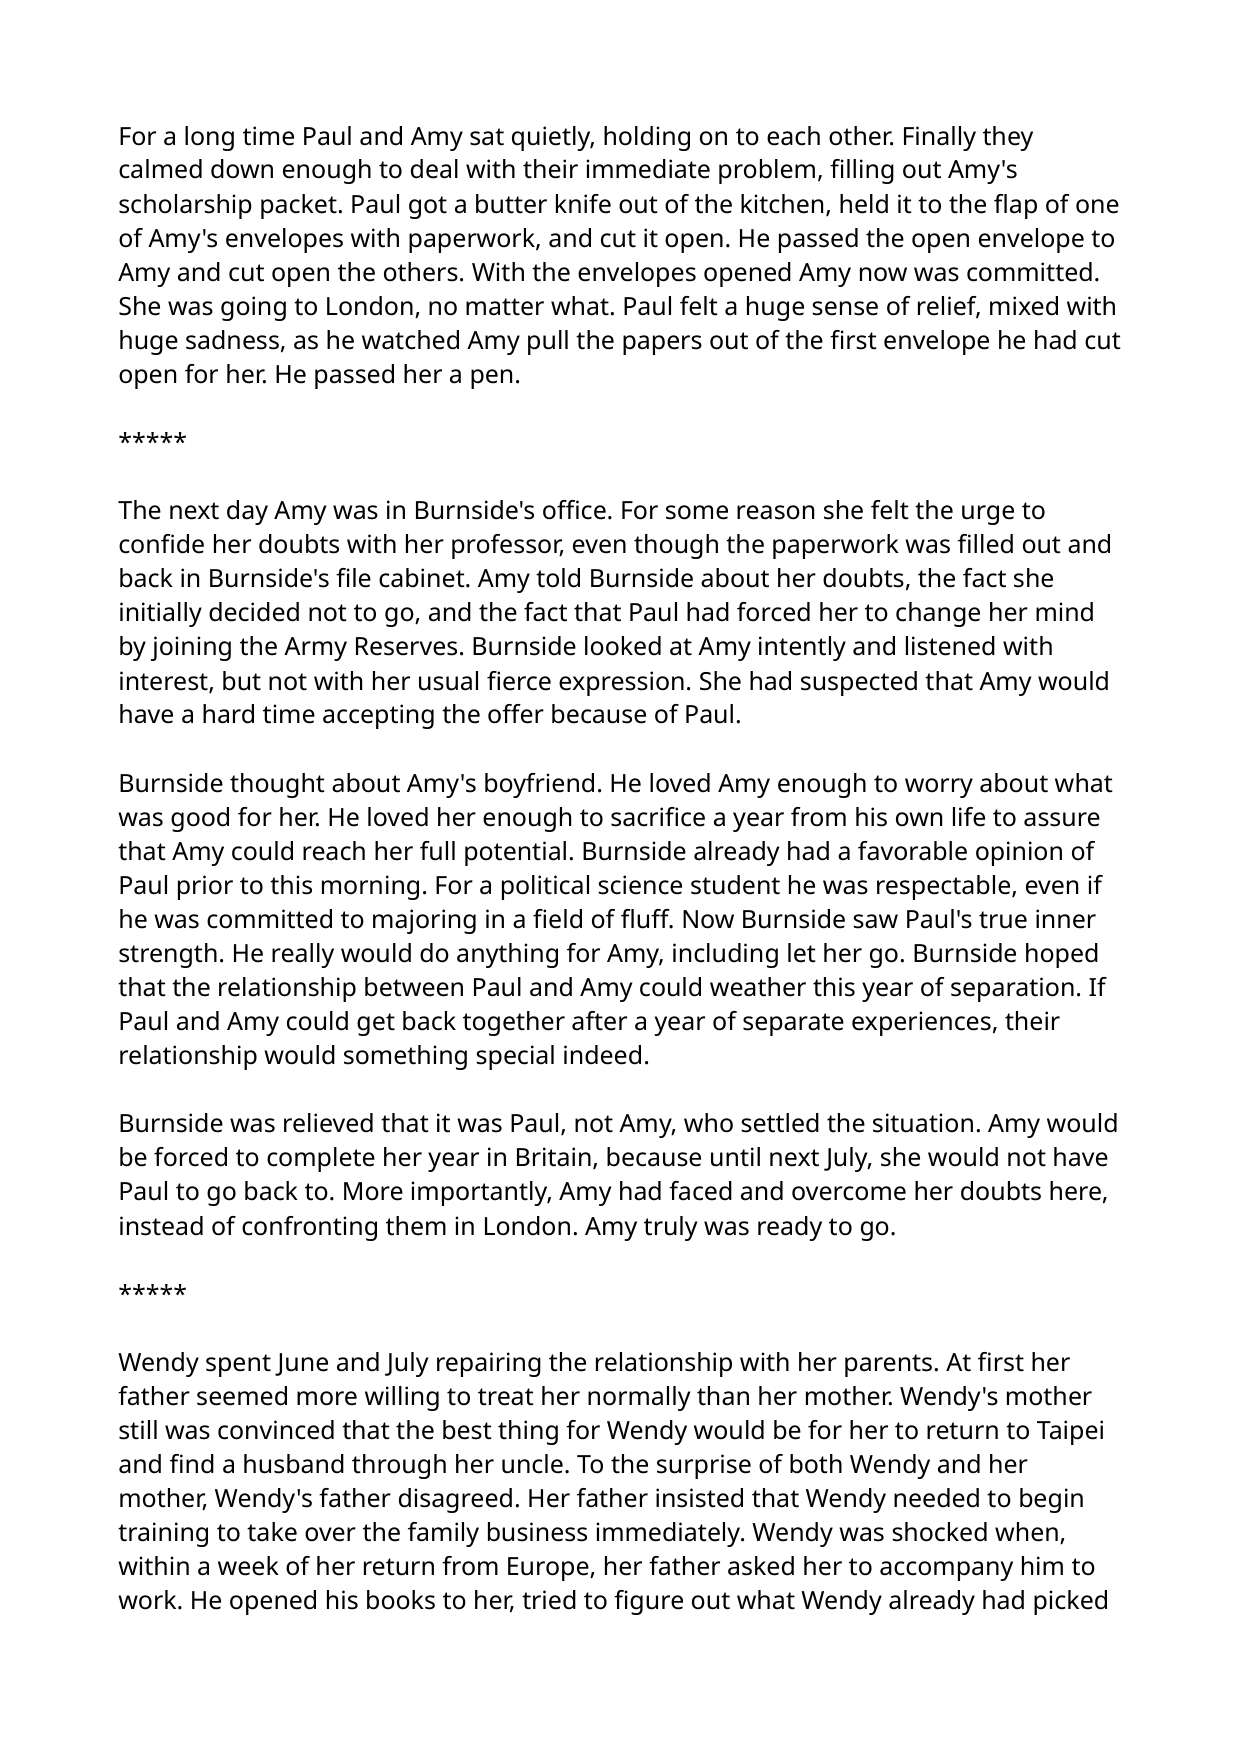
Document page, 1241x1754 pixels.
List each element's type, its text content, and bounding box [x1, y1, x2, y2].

text ***** [118, 425, 1122, 459]
text For a long time Paul and Amy sat quietly, holding on to each other. Finally they calmed down enough to deal with their immediate problem, filling out Amy's scholarship packet. Paul got a butter knife out of the kitchen, held it to the flap of one of Amy's envelopes with paperwork, and cut it open. He passed the open envelope to Amy and cut open the others. With the envelopes opened Amy now was committed. She was going to London, no matter what. Paul felt a huge sense of relief, mixed with huge sadness, as he watched Amy pull the papers out of the first envelope he had cut open for her. He passed her a pen. [118, 118, 1122, 391]
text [118, 1344, 1122, 1617]
text Burnside was relieved that it was Paul, not Amy, who settled the situation. Amy would be forced to complete her year in Britain, because until next July, she would not have Paul to go back to. More importantly, Amy had faced and overcome her doubts here, instead of confronting them in London. Amy truly was ready to go. [118, 1106, 1122, 1242]
text Burnside thought about Amy's boyfriend. He loved Amy enough to worry about what was good for her. He loved her enough to sacrifice a year from his own life to assure that Amy could reach her full potential. Burnside already had a favorable opinion of Paul prior to this morning. For a political science student he was respectable, even if he was committed to majoring in a field of fluff. Now Burnside saw Paul's true inner strength. He really would do anything for Amy, including let her go. Burnside hoped that the relationship between Paul and Amy could weather this year of separation. If Paul and Amy could get back together after a year of separate experiences, their relationship would something special indeed. [118, 765, 1122, 1072]
text ***** [118, 1276, 1122, 1310]
text The next day Amy was in Burnside's office. For some reason she felt the urge to confide her doubts with her professor, even though the paperwork was filled out and back in Burnside's file cabinet. Amy told Burnside about her doubts, the fact she initially decided not to go, and the fact that Paul had forced her to change her mind by joining the Army Reserves. Burnside looked at Amy intently and listened with interest, but not with her usual fierce expression. She had suspected that Amy would have a hard time accepting the offer because of Paul. [118, 493, 1122, 731]
